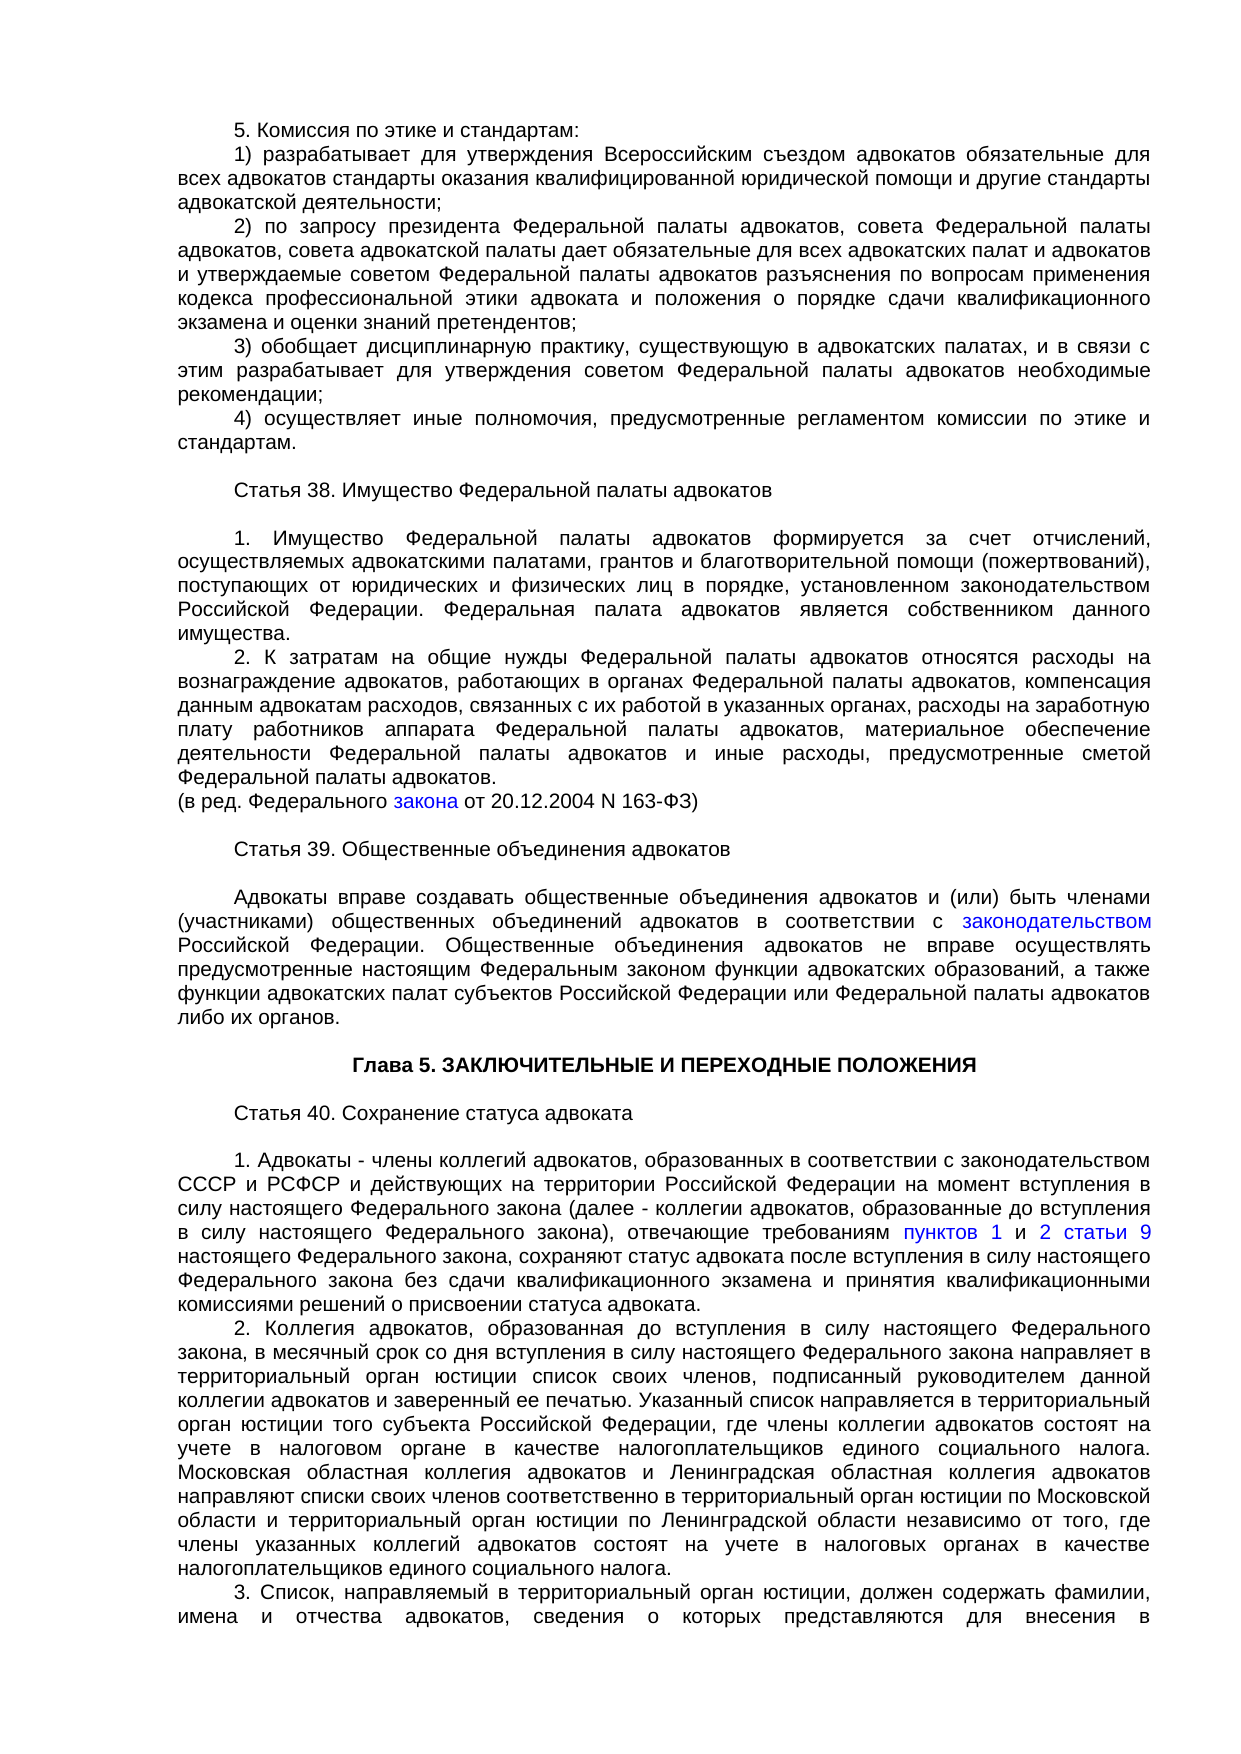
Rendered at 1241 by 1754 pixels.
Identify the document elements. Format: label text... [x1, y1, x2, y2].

text 5. Комиссия по этике и стандартам: [177, 118, 1152, 142]
text 2) по запросу президента Федеральной палаты адвокатов, совета Федеральной палаты адвокатов, совета адвокатской палаты дает обязательные для всех адвокатских палат и адвокатов и утверждаемые советом Федеральной палаты адвокатов разъяснения по вопросам применения кодекса профессиональной этики адвоката и положения о порядке сдачи квалификационного экзамена и оценки знаний претендентов; [177, 214, 1152, 334]
text Статья 39. Общественные объединения адвокатов [177, 837, 1152, 861]
text 2. К затратам на общие нужды Федеральной палаты адвокатов относятся расходы на вознаграждение адвокатов, работающих в органах Федеральной палаты адвокатов, компенсация данным адвокатам расходов, связанных с их работой в указанных органах, расходы на заработную плату работников аппарата Федеральной палаты адвокатов, материальное обеспечение деятельности Федеральной палаты адвокатов и иные расходы, предусмотренные сметой Федеральной палаты адвокатов. [177, 645, 1152, 789]
text Адвокаты вправе создавать общественные объединения адвокатов и (или) быть членами (участниками) общественных объединений адвокатов в соответствии с законодательством Российской Федерации. Общественные объединения адвокатов не вправе осуществлять предусмотренные настоящим Федеральным законом функции адвокатских образований, а также функции адвокатских палат субъектов Российской Федерации или Федеральной палаты адвокатов либо их органов. [177, 885, 1152, 1028]
text 3) обобщает дисциплинарную практику, существующую в адвокатских палатах, и в связи с этим разрабатывает для утверждения советом Федеральной палаты адвокатов необходимые рекомендации; [177, 334, 1152, 406]
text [177, 1579, 1152, 1627]
text Статья 40. Сохранение статуса адвоката [177, 1100, 1152, 1124]
text 1. Адвокаты - члены коллегий адвокатов, образованных в соответствии с законодательством СССР и РСФСР и действующих на территории Российской Федерации на момент вступления в силу настоящего Федерального закона (далее - коллегии адвокатов, образованные до вступления в силу настоящего Федерального закона), отвечающие требованиям пунктов 1 и 2 статьи 9 настоящего Федерального закона, сохраняют статус адвоката после вступления в силу настоящего Федерального закона без сдачи квалификационного экзамена и принятия квалификационными комиссиями решений о присвоении статуса адвоката. [177, 1148, 1152, 1316]
text 1. Имущество Федеральной палаты адвокатов формируется за счет отчислений, осуществляемых адвокатскими палатами, грантов и благотворительной помощи (пожертвований), поступающих от юридических и физических лиц в порядке, установленном законодательством Российской Федерации. Федеральная палата адвокатов является собственником данного имущества. [177, 525, 1152, 645]
text 2. Коллегия адвокатов, образованная до вступления в силу настоящего Федерального закона, в месячный срок со дня вступления в силу настоящего Федерального закона направляет в территориальный орган юстиции список своих членов, подписанный руководителем данной коллегии адвокатов и заверенный ее печатью. Указанный список направляется в территориальный орган юстиции того субъекта Российской Федерации, где члены коллегии адвокатов состоят на учете в налоговом органе в качестве налогоплательщиков единого социального налога. Московская областная коллегия адвокатов и Ленинградская областная коллегия адвокатов направляют списки своих членов соответственно в территориальный орган юстиции по Московской области и территориальный орган юстиции по Ленинградской области независимо от того, где члены указанных коллегий адвокатов состоят на учете в налоговых органах в качестве налогоплательщиков единого социального налога. [177, 1316, 1152, 1579]
title Глава 5. ЗАКЛЮЧИТЕЛЬНЫЕ И ПЕРЕХОДНЫЕ ПОЛОЖЕНИЯ [177, 1052, 1152, 1076]
text Статья 38. Имущество Федеральной палаты адвокатов [177, 477, 1152, 501]
text 1) разрабатывает для утверждения Всероссийским съездом адвокатов обязательные для всех адвокатов стандарты оказания квалифицированной юридической помощи и другие стандарты адвокатской деятельности; [177, 142, 1152, 214]
text 4) осуществляет иные полномочия, предусмотренные регламентом комиссии по этике и стандартам. [177, 406, 1152, 453]
text (в ред. Федерального закона от 20.12.2004 N 163-ФЗ) [177, 789, 1152, 813]
